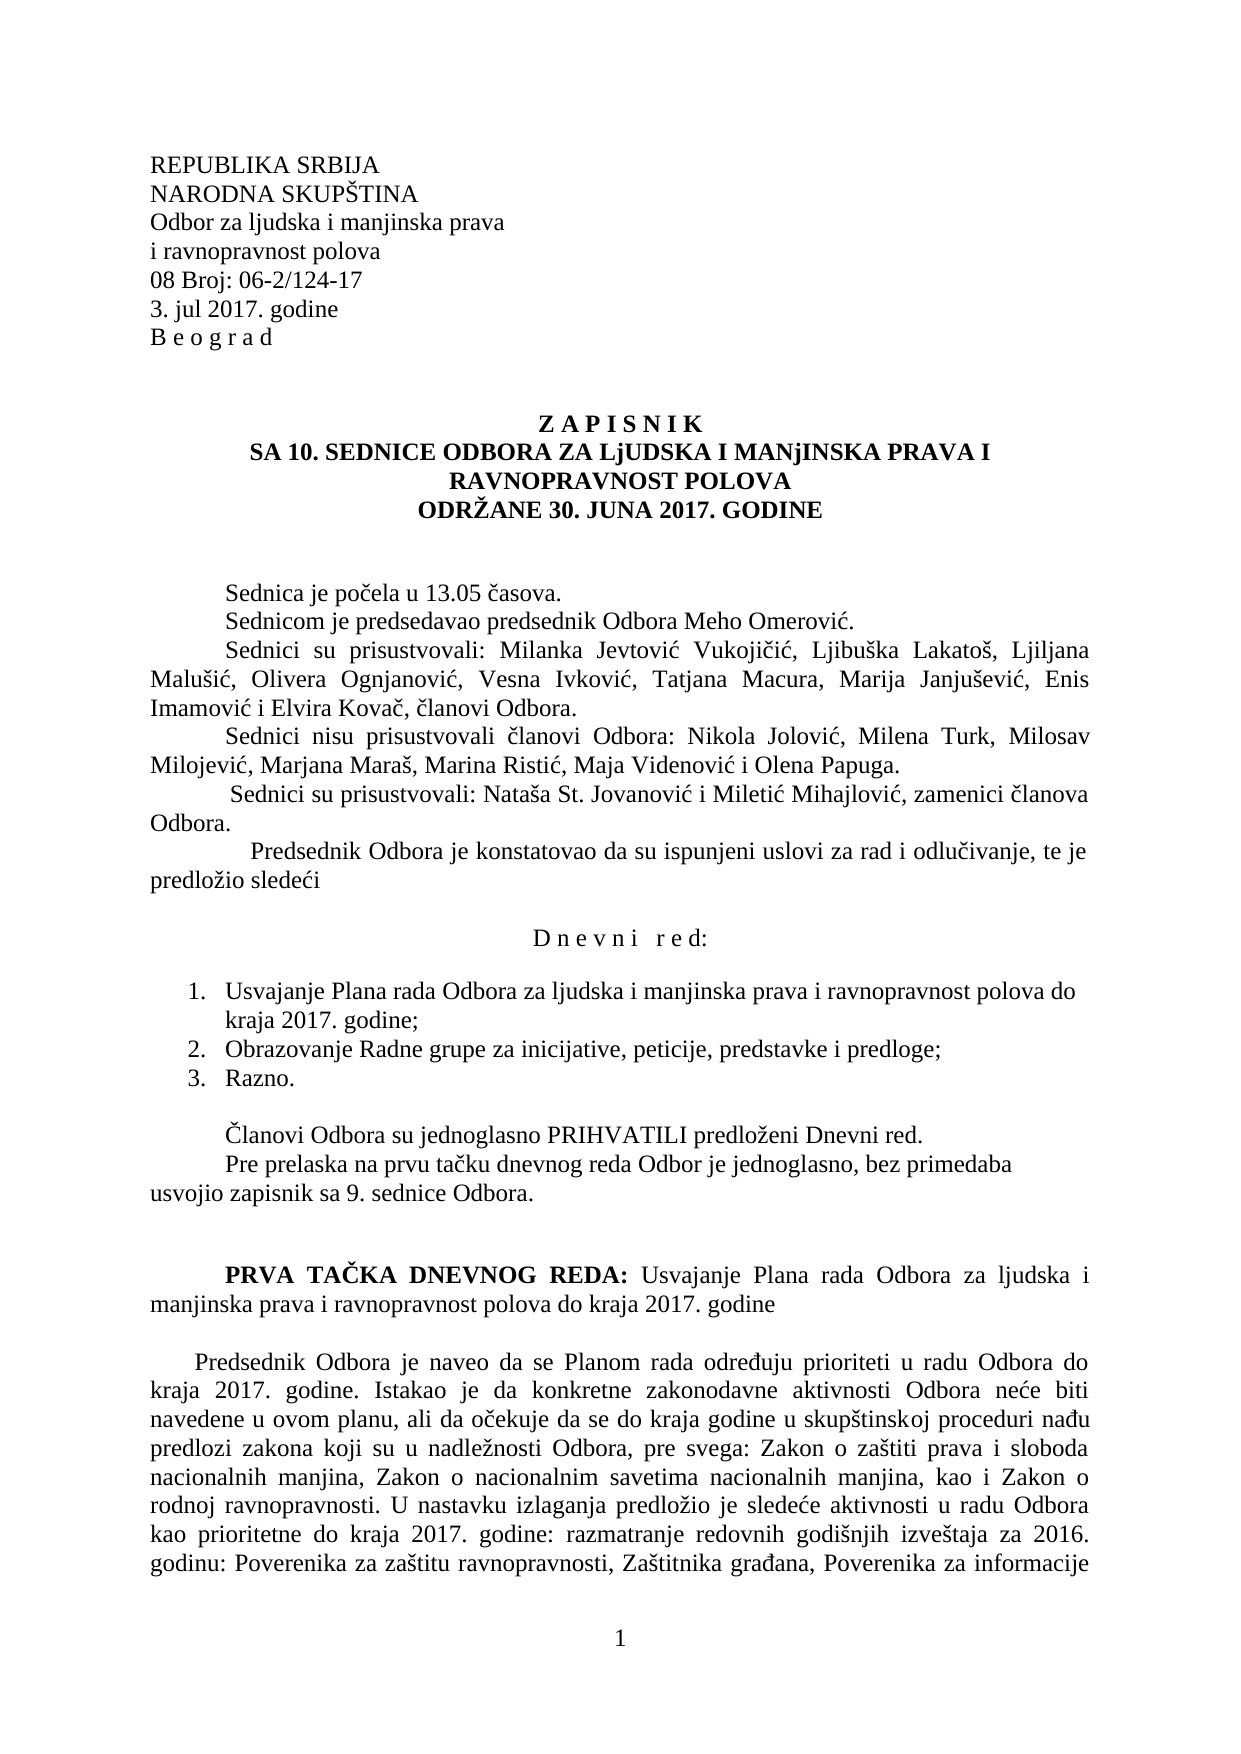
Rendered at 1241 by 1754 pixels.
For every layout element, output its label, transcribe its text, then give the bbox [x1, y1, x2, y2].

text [150, 1347, 1090, 1577]
text ODRŽANE 30. JUNA 2017. GODINE [150, 495, 1090, 524]
text Z A P I S N I K [150, 409, 1090, 437]
list Usvajanje Plana rada Odbora za ljudska i manjinska prava i ravnopravnost polova do kraja 2017. godine; [187, 976, 1090, 1034]
text B e o g r a d [150, 322, 1090, 351]
text Članovi Odbora su jednoglasno PRIHVATILI predloženi Dnevni red. [150, 1120, 1090, 1149]
text REPUBLIKA SRBIJA [150, 150, 1090, 179]
text Predsednik Odbora je konstatovao da su ispunjeni uslovi za rad i odlučivanje, te je predložio sledeći [150, 836, 1090, 894]
text PRVA TAČKA DNEVNOG REDA: Usvajanje Plana rada Odbora za ljudska i manjinska prava i ravnopravnost polova do kraja 2017. godine [150, 1260, 1090, 1318]
text i ravnopravnost polova [150, 236, 1090, 265]
list Obrazovanje Radne grupe za inicijative, peticije, predstavke i predloge; [187, 1034, 1090, 1063]
text SA 10. SEDNICE ODBORA ZA LjUDSKA I MANjINSKA PRAVA I RAVNOPRAVNOST POLOVA [150, 437, 1090, 495]
text Sednici su prisustvovali: Nataša St. Jovanović i Miletić Mihajlović, zamenici članova Odbora. [150, 779, 1090, 836]
list Razno. [187, 1063, 1090, 1091]
text Sednici su prisustvovali: Milanka Jevtović Vukojičić, Ljibuška Lakatoš, Ljiljana Malušić, Olivera Ognjanović, Vesna Ivković, Tatjana Macura, Marija Janjušević, Enis Imamović i Elvira Kovač, članovi Odbora. [150, 635, 1090, 721]
text Sednici nisu prisustvovali članovi Odbora: Nikola Jolović, Milena Turk, Milosav Milojević, Marjana Maraš, Marina Ristić, Maja Videnović i Olena Papuga. [150, 721, 1090, 779]
text Odbor za ljudska i manjinska prava [150, 207, 1090, 236]
text D n e v n i r e d: [150, 923, 1090, 951]
text NARODNA SKUPŠTINA [150, 179, 1090, 207]
text Sednicom je predsedavao predsednik Odbora Meho Omerović. [150, 606, 1090, 635]
text 08 Broj: 06-2/124-17 [150, 265, 1090, 294]
text Sednica je počela u 13.05 časova. [150, 578, 1090, 606]
text 3. jul 2017. godine [150, 294, 1090, 322]
text Pre prelaska na prvu tačku dnevnog reda Odbor je jednoglasno, bez primedaba usvojio zapisnik sa 9. sednice Odbora. [150, 1149, 1090, 1206]
